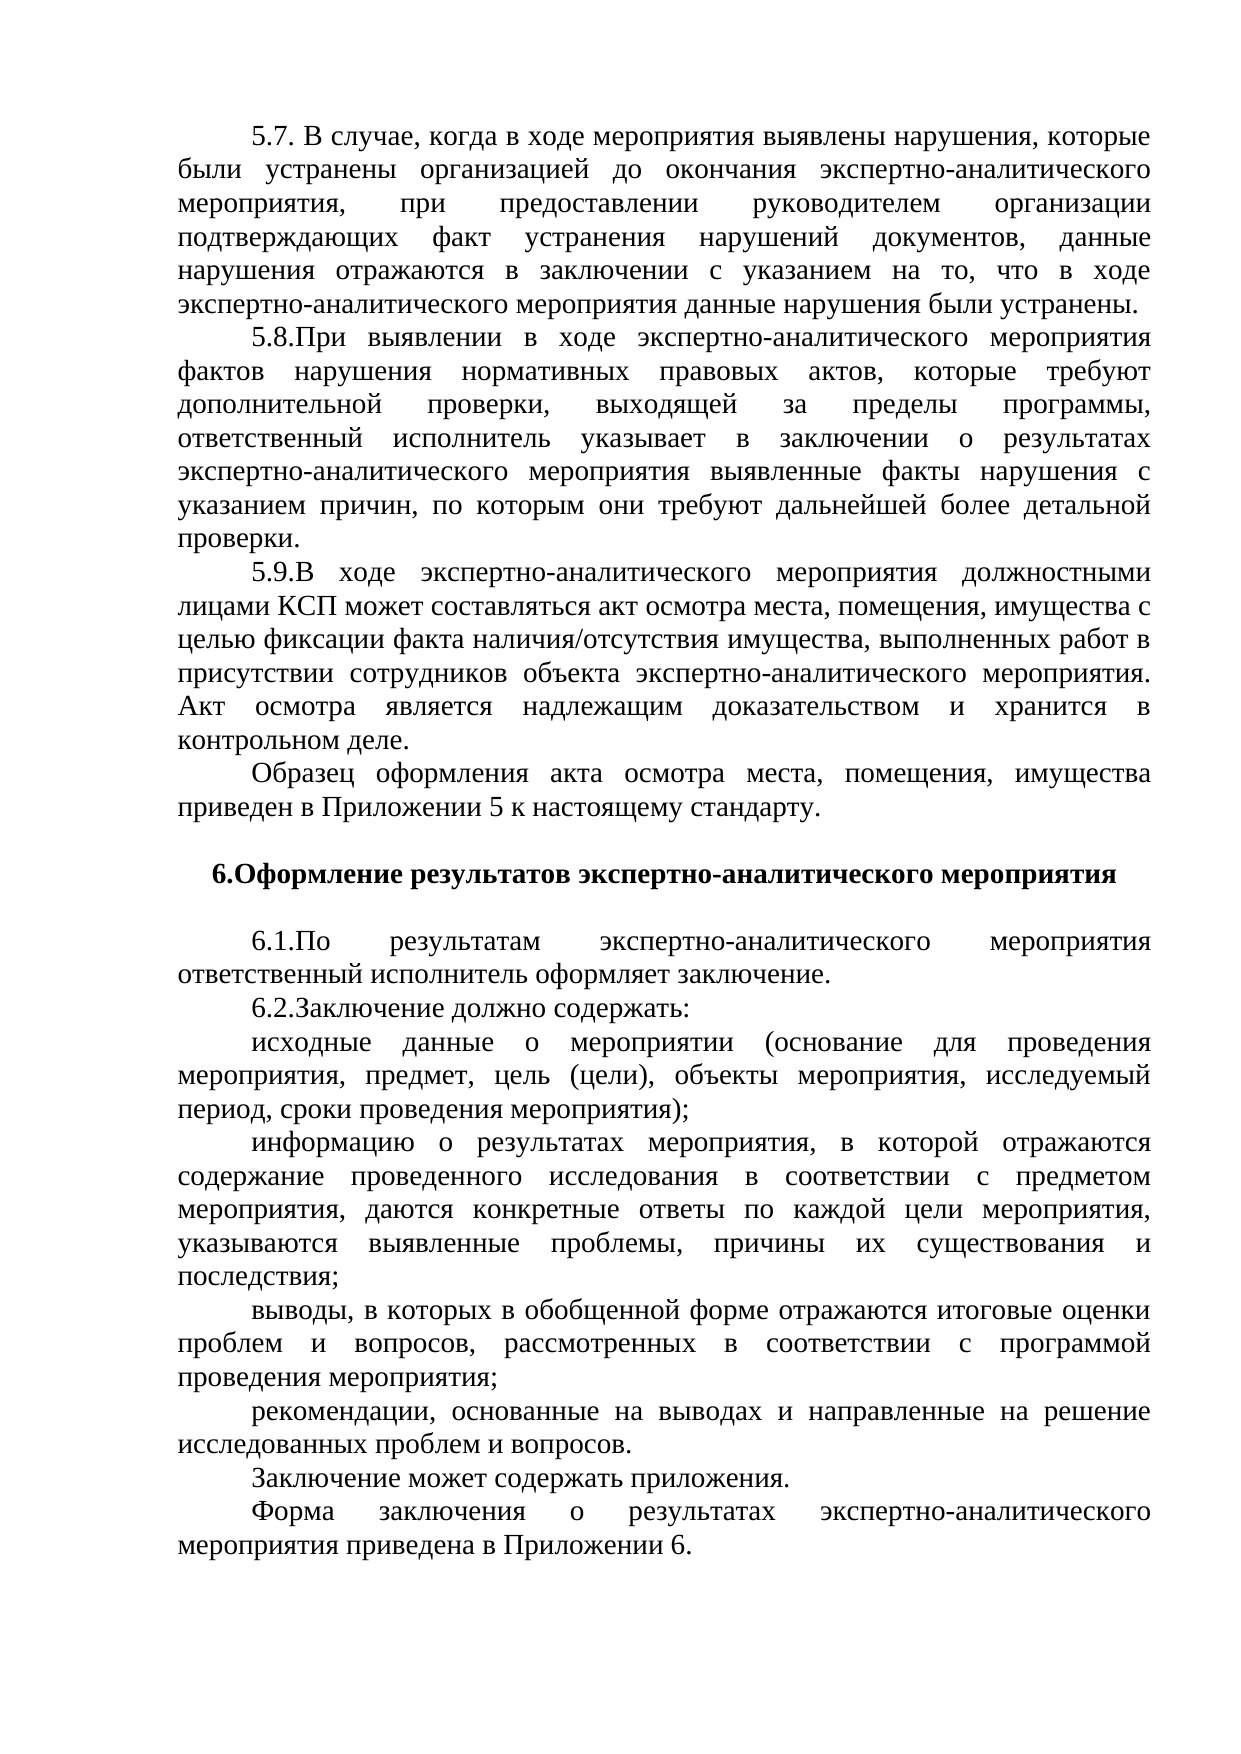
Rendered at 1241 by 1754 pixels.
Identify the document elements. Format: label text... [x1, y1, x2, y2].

text Форма заключения о результатах экспертно-аналитического мероприятия приведена в Приложении 6. [177, 1493, 1152, 1560]
text выводы, в которых в обобщенной форме отражаются итоговые оценки проблем и вопросов, рассмотренных в соответствии с программой проведения мероприятия; [177, 1292, 1152, 1393]
text 6.2.Заключение должно содержать: [177, 990, 1152, 1024]
text исходные данные о мероприятии (основание для проведения мероприятия, предмет, цель (цели), объекты мероприятия, исследуемый период, сроки проведения мероприятия); [177, 1024, 1152, 1124]
text Образец оформления акта осмотра места, помещения, имущества приведен в Приложении 5 к настоящему стандарту. [177, 755, 1152, 822]
text 5.8.При выявлении в ходе экспертно-аналитического мероприятия фактов нарушения нормативных правовых актов, которые требуют дополнительной проверки, выходящей за пределы программы, ответственный исполнитель указывает в заключении о результатах экспертно-аналитического мероприятия выявленные факты нарушения с указанием причин, по которым они требуют дальнейшей более детальной проверки. [177, 319, 1152, 554]
text рекомендации, основанные на выводах и направленные на решение исследованных проблем и вопросов. [177, 1393, 1152, 1460]
text Заключение может содержать приложения. [177, 1460, 1152, 1493]
text 5.7. В случае, когда в ходе мероприятия выявлены нарушения, которые были устранены организацией до окончания экспертно-аналитического мероприятия, при предоставлении руководителем организации подтверждающих факт устранения нарушений документов, данные нарушения отражаются в заключении с указанием на то, что в ходе экспертно-аналитического мероприятия данные нарушения были устранены. [177, 118, 1152, 319]
text 6.Оформление результатов экспертно-аналитического мероприятия [177, 856, 1152, 889]
text 5.9.В ходе экспертно-аналитического мероприятия должностными лицами КСП может составляться акт осмотра места, помещения, имущества с целью фиксации факта наличия/отсутствия имущества, выполненных работ в присутствии сотрудников объекта экспертно-аналитического мероприятия. Акт осмотра является надлежащим доказательством и хранится в контрольном деле. [177, 554, 1152, 755]
text 6.1.По результатам экспертно-аналитического мероприятия ответственный исполнитель оформляет заключение. [177, 923, 1152, 990]
text информацию о результатах мероприятия, в которой отражаются содержание проведенного исследования в соответствии с предметом мероприятия, даются конкретные ответы по каждой цели мероприятия, указываются выявленные проблемы, причины их существования и последствия; [177, 1124, 1152, 1292]
